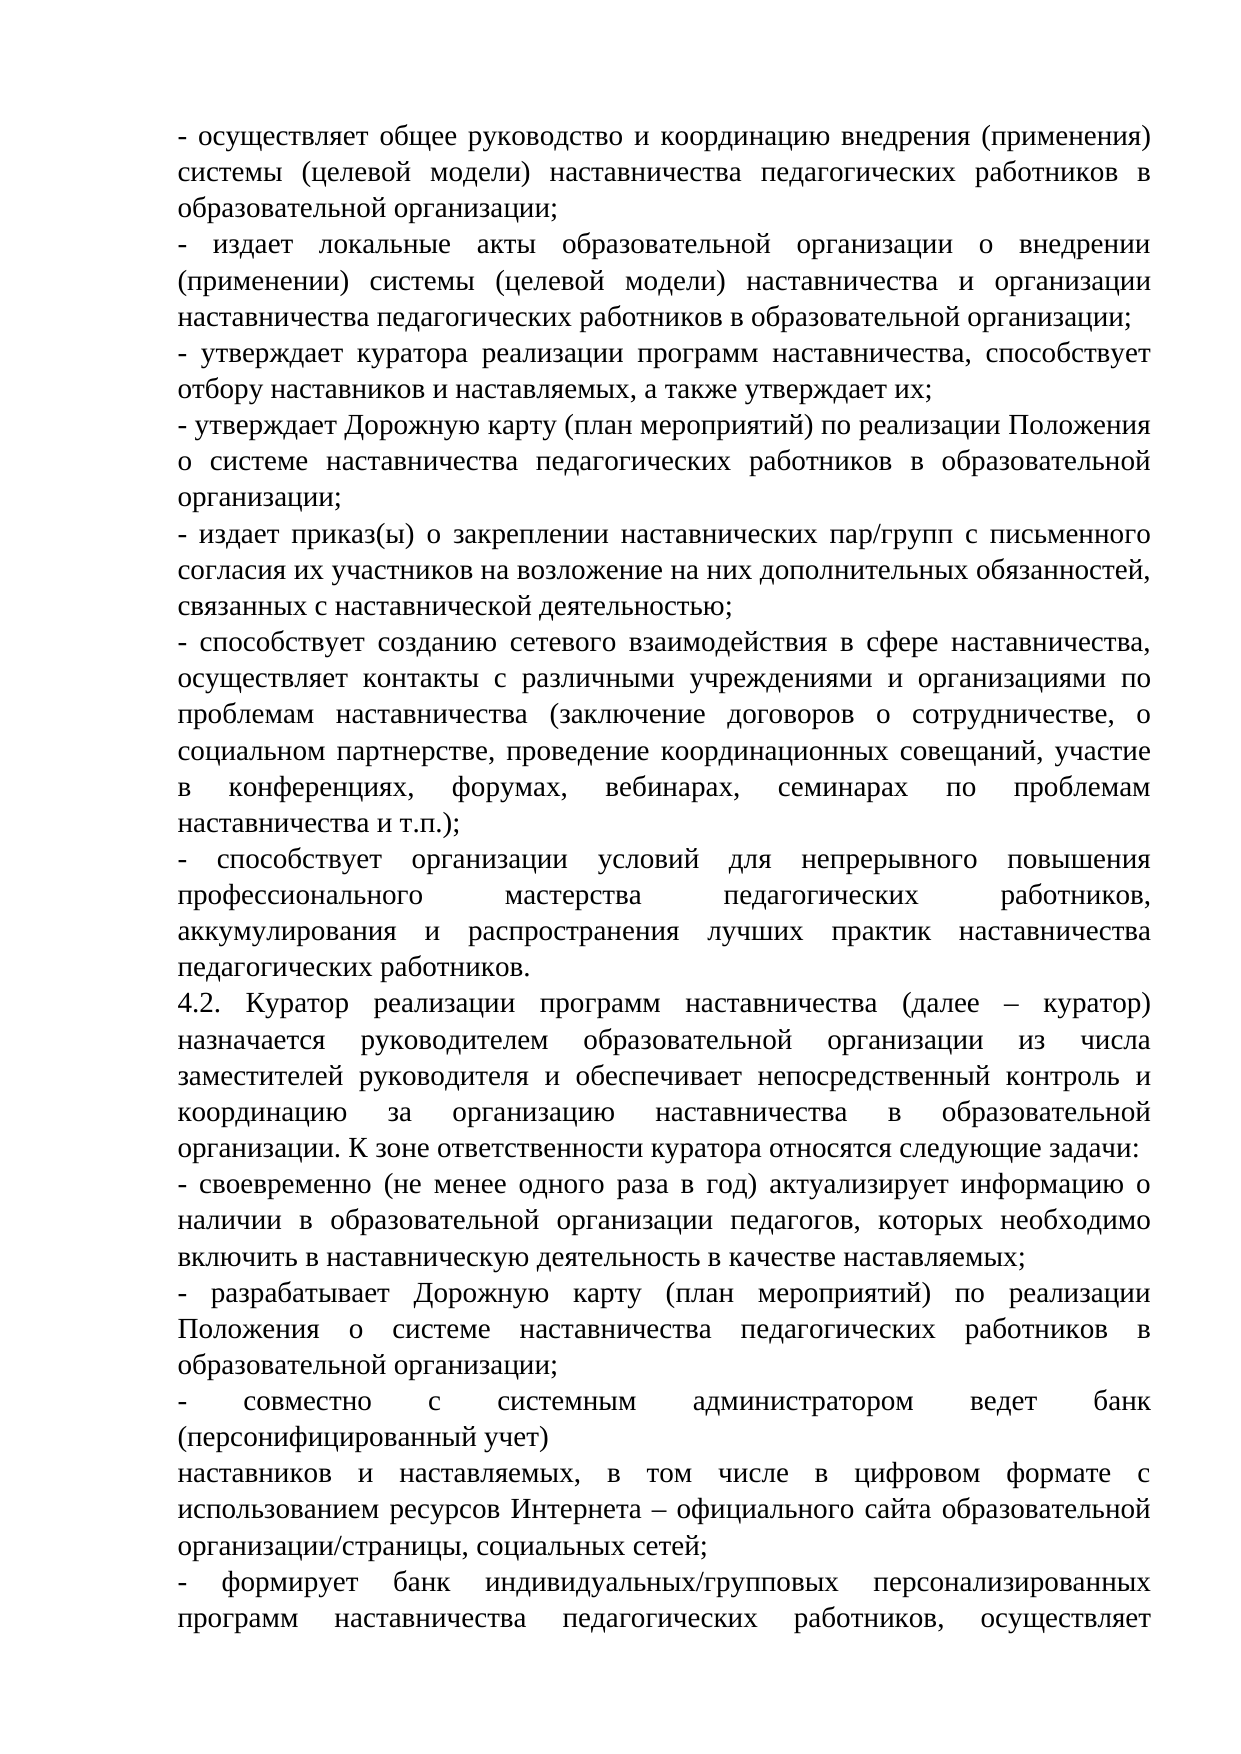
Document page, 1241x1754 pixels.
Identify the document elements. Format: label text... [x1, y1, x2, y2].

text - разрабатывает Дорожную карту (план мероприятий) по реализации Положения о системе наставничества педагогических работников в образовательной организации; [177, 1275, 1152, 1381]
text - совместно с системным администратором ведет банк (персонифицированный учет) [177, 1383, 1152, 1453]
text наставников и наставляемых, в том числе в цифровом формате с использованием ресурсов Интернета – официального сайта образовательной организации/страницы, социальных сетей; [177, 1456, 1152, 1561]
text - издает локальные акты образовательной организации о внедрении (применении) системы (целевой модели) наставничества и организации наставничества педагогических работников в образовательной организации; [177, 227, 1152, 332]
text - способствует организации условий для непрерывного повышения профессионального мастерства педагогических работников, аккумулирования и распространения лучших практик наставничества педагогических работников. [177, 841, 1152, 983]
text - утверждает Дорожную карту (план мероприятий) по реализации Положения о системе наставничества педагогических работников в образовательной организации; [177, 407, 1152, 513]
text - своевременно (не менее одного раза в год) актуализирует информацию о наличии в образовательной организации педагогов, которых необходимо включить в наставническую деятельность в качестве наставляемых; [177, 1166, 1152, 1272]
text - осуществляет общее руководство и координацию внедрения (применения) системы (целевой модели) наставничества педагогических работников в образовательной организации; [177, 118, 1152, 224]
text - способствует созданию сетевого взаимодействия в сфере наставничества, осуществляет контакты с различными учреждениями и организациями по проблемам наставничества (заключение договоров о сотрудничестве, о социальном партнерстве, проведение координационных совещаний, участие в конференциях, форумах, вебинарах, семинарах по проблемам наставничества и т.п.); [177, 624, 1152, 838]
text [177, 1564, 1152, 1634]
text - утверждает куратора реализации программ наставничества, способствует отбору наставников и наставляемых, а также утверждает их; [177, 335, 1152, 405]
text 4.2. Куратор реализации программ наставничества (далее – куратор) назначается руководителем образовательной организации из числа заместителей руководителя и обеспечивает непосредственный контроль и координацию за организацию наставничества в образовательной организации. К зоне ответственности куратора относятся следующие задачи: [177, 986, 1152, 1164]
text - издает приказ(ы) о закреплении наставнических пар/групп с письменного согласия их участников на возложение на них дополнительных обязанностей, связанных с наставнической деятельностью; [177, 516, 1152, 622]
